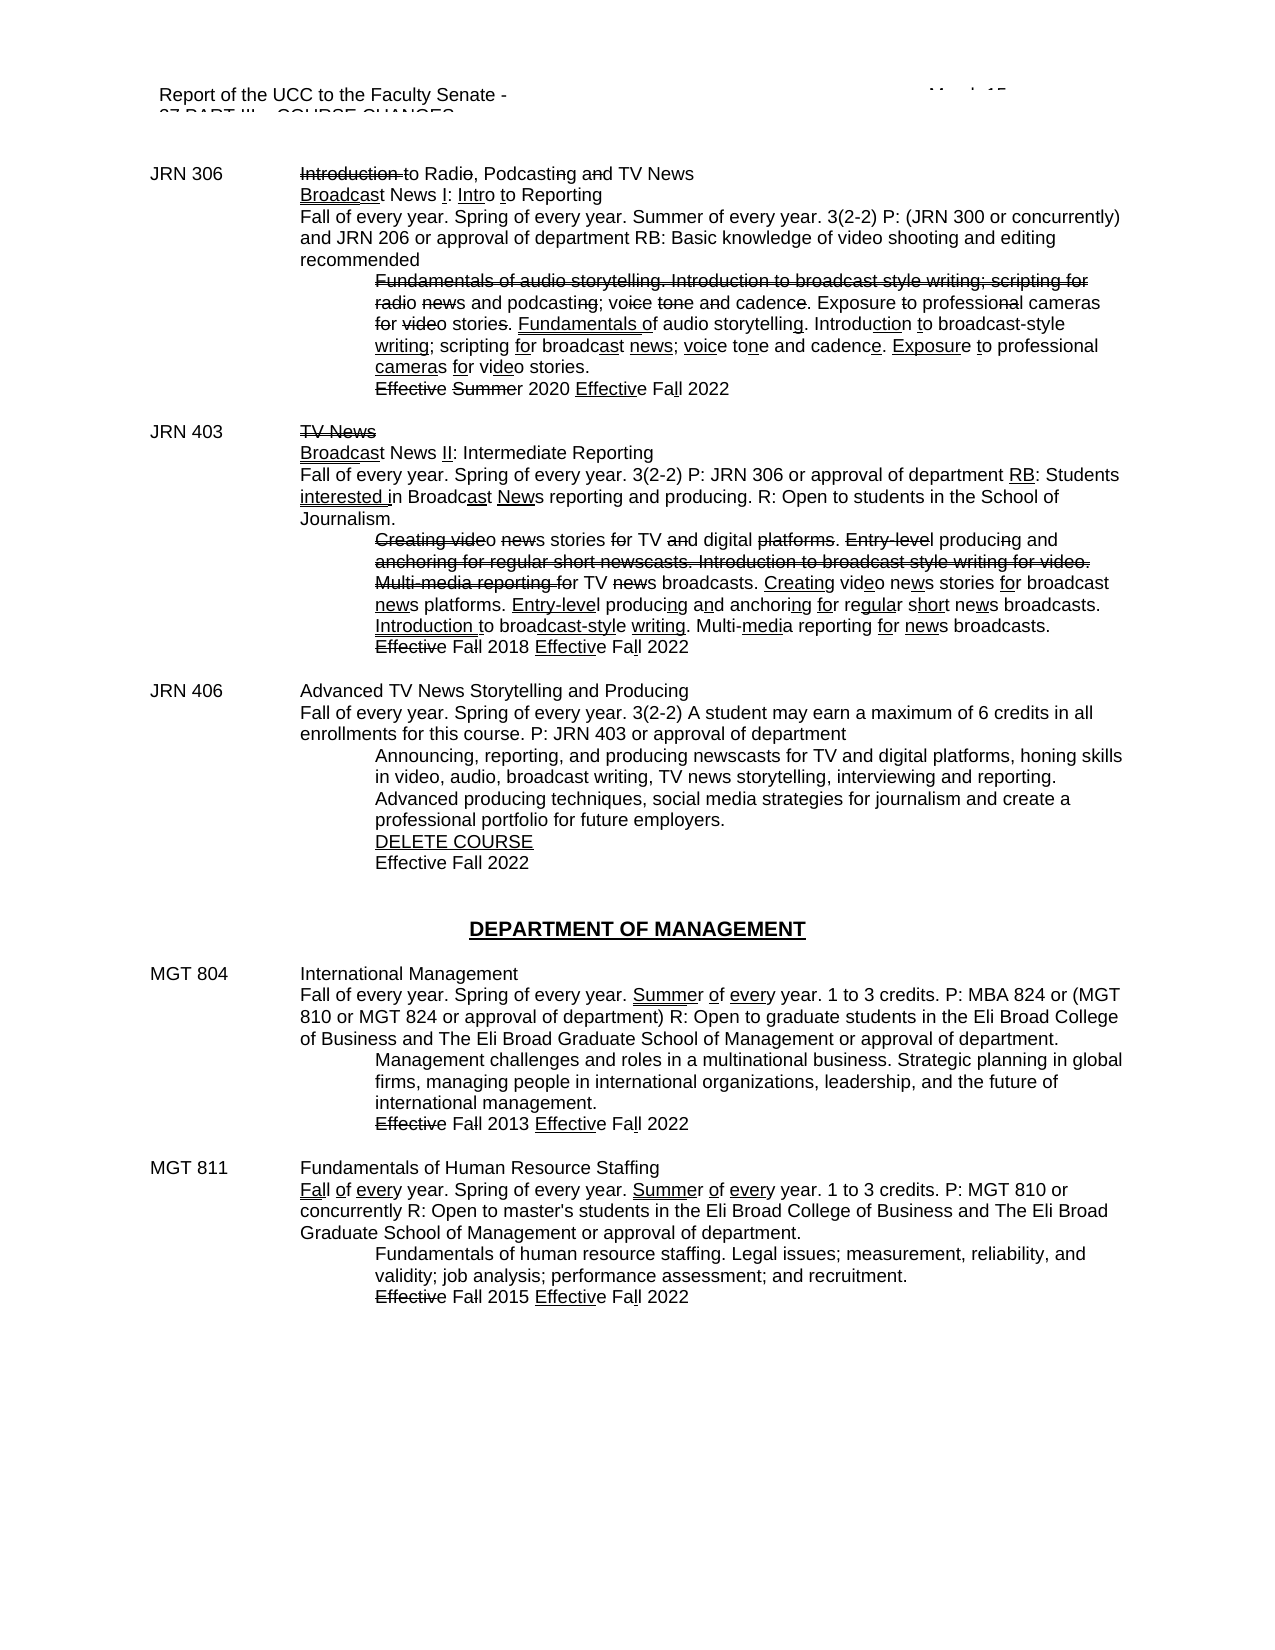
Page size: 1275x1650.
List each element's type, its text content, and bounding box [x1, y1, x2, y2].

subtitle DEPARTMENT OF MANAGEMENT [162, 917, 1113, 941]
text Management challenges and roles in a multinational business. Strategic planning in global firms, managing people in international organizations, leadership, and the future of international management. [375, 1049, 1124, 1114]
text Fall of every year. Spring of every year. Summer of every year. 1 to 3 credits. P: MGT 810 or concurrently R: Open to master's students in the Eli Broad College of Business and The Eli Broad Graduate School of Management or approval of department. [300, 1178, 1110, 1243]
text Effective Fall 2018 Effective Fall 2022 [375, 637, 1137, 658]
text Fall of every year. Spring of every year. 3(2-2) P: JRN 306 or approval of department RB: Students interested in Broadcast News reporting and producing. R: Open to students in the School of Journalism. [300, 464, 1121, 529]
text Effective Summer 2020 Effective Fall 2022 [375, 378, 1137, 399]
text Advanced producing techniques, social media strategies for journalism and create a professional portfolio for future employers. [375, 788, 1072, 831]
text MGT 811 Fundamentals of Human Resource Staffing [150, 1157, 1137, 1178]
text Fundamentals of human resource staffing. Legal issues; measurement, reliability, and validity; job analysis; performance assessment; and recruitment. [375, 1243, 1088, 1286]
text Fall of every year. Spring of every year. 3(2-2) A student may earn a maximum of 6 credits in all enrollments for this course. P: JRN 403 or approval of department [300, 701, 1095, 744]
text MGT 804 International Management [150, 963, 1137, 984]
text Announcing, reporting, and producing newscasts for TV and digital platforms, honing skills in video, audio, broadcast writing, TV news storytelling, interviewing and reporting. [375, 744, 1124, 788]
text Fundamentals of audio storytelling. Introduction to broadcast style writing; scripting for radio news and podcasting; voice tone and cadence. Exposure to professional cameras for video stories. Fundamentals of audio storytelling. Introduction to broadcast-style writing; scripting for broadcast news; voice tone and cadence. Exposure to professional cameras for video stories. [375, 270, 1103, 378]
text Fall of every year. Spring of every year. Summer of every year. 1 to 3 credits. P: MBA 824 or (MGT 810 or MGT 824 or approval of department) R: Open to graduate students in the Eli Broad College of Business and The Eli Broad Graduate School of Management or approval of department. [300, 984, 1120, 1049]
text JRN 403 TV News [150, 421, 1137, 443]
text JRN 306 Introduction to Radio, Podcasting and TV News Broadcast News I: Intro to Reporting [150, 162, 694, 205]
text Broadcast News II: Intermediate Reporting [300, 443, 1137, 464]
text Creating video news stories for TV and digital platforms. Entry-level producing and anchoring for regular short newscasts. Introduction to broadcast style writing for video. Multi-media reporting for TV news broadcasts. Creating video news stories for broadcast news platforms. Entry-level producing and anchoring for regular short news broadcasts. Introduction to broadcast-style writing. Multi-media reporting for news broadcasts. [375, 529, 1113, 637]
text Effective Fall 2022 [375, 852, 1137, 874]
text JRN 406 Advanced TV News Storytelling and Producing [150, 680, 1137, 701]
text Effective Fall 2013 Effective Fall 2022 [375, 1114, 1137, 1135]
text DELETE COURSE [375, 831, 1137, 852]
text Fall of every year. Spring of every year. Summer of every year. 3(2-2) P: (JRN 300 or concurrently) and JRN 206 or approval of department RB: Basic knowledge of video shooting and editing recommended [300, 205, 1122, 270]
text Effective Fall 2015 Effective Fall 2022 [375, 1286, 1137, 1308]
